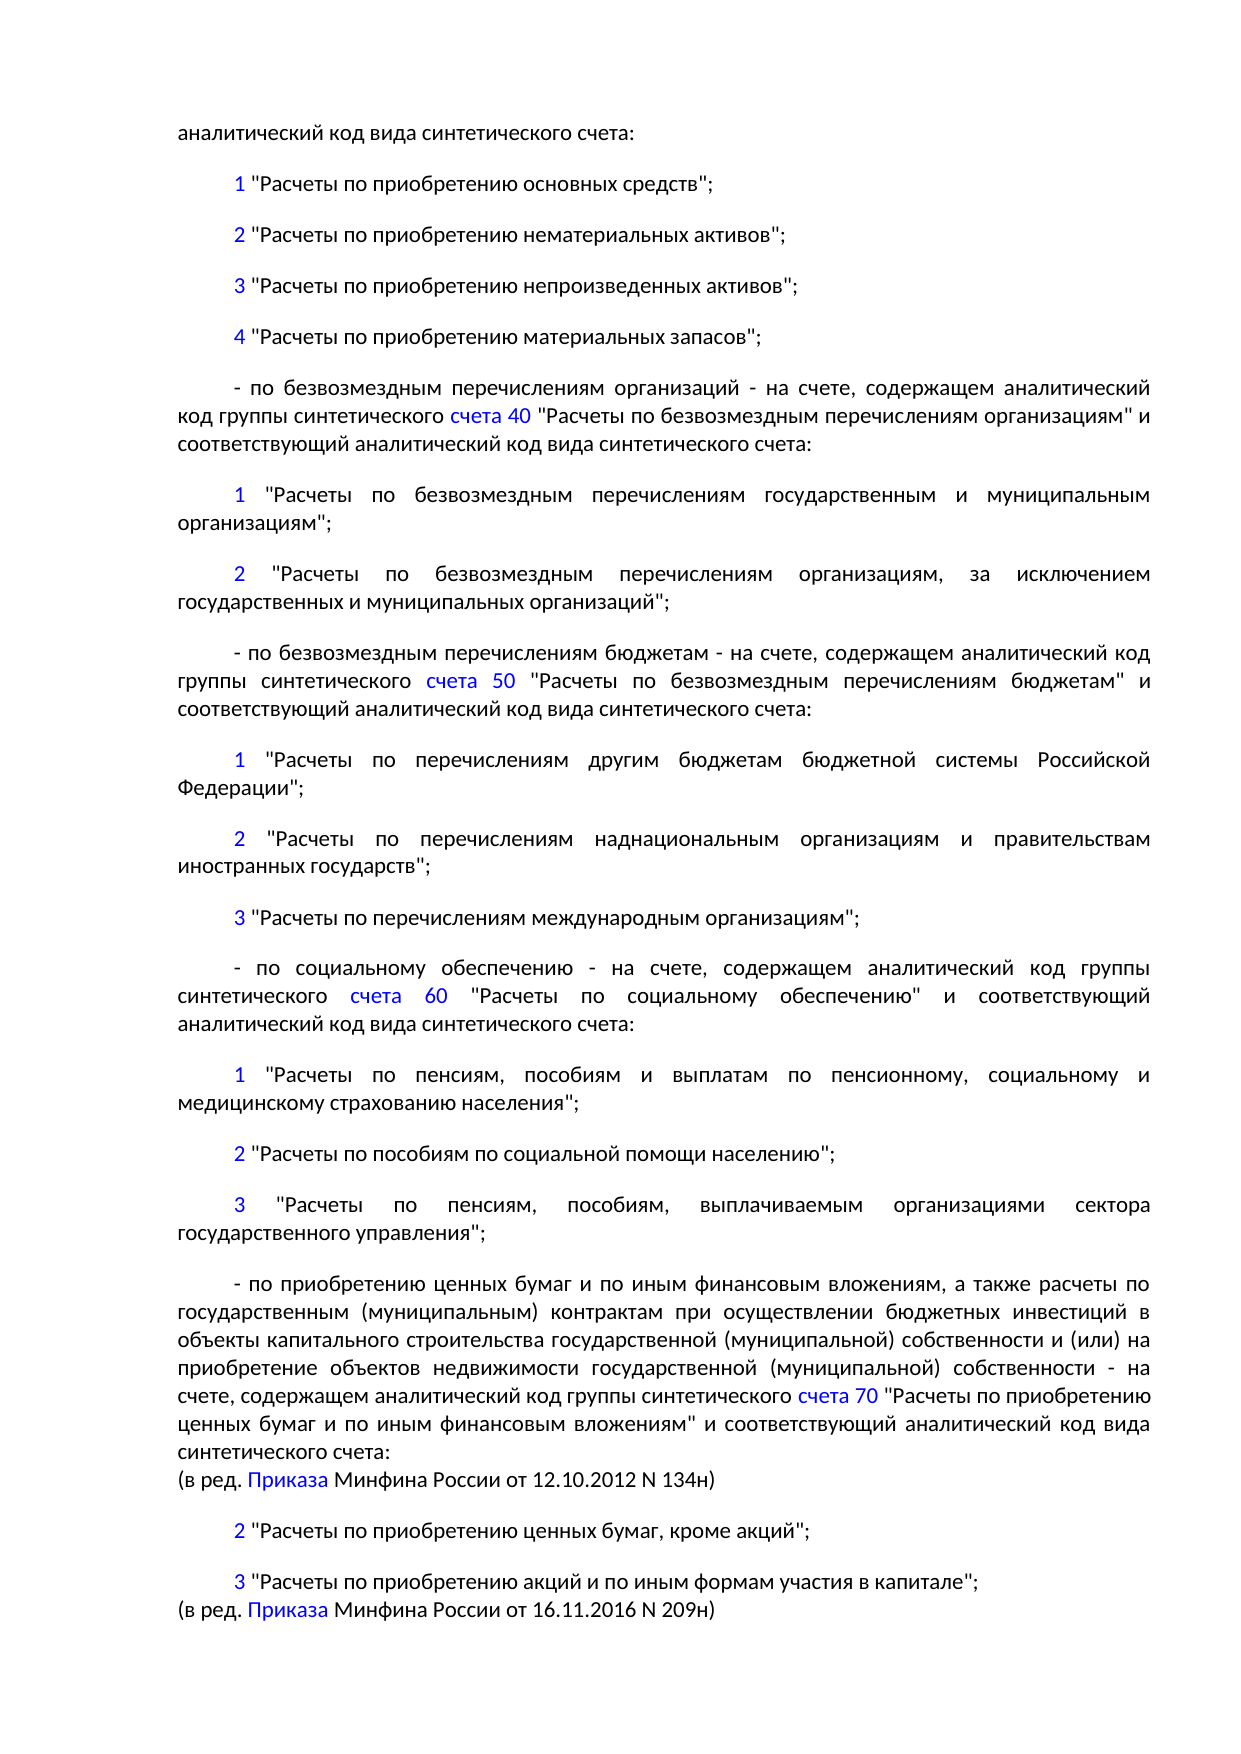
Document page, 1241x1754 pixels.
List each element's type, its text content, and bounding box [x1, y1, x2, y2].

text - по социальному обеспечению - на счете, содержащем аналитический код группы синтетического счета 60 "Расчеты по социальному обеспечению" и соответствующий аналитический код вида синтетического счета: [177, 953, 1152, 1038]
text 2 "Расчеты по приобретению ценных бумаг, кроме акций"; [177, 1516, 1152, 1544]
text - по приобретению ценных бумаг и по иным финансовым вложениям, а также расчеты по государственным (муниципальным) контрактам при осуществлении бюджетных инвестиций в объекты капитального строительства государственной (муниципальной) собственности и (или) на приобретение объектов недвижимости государственной (муниципальной) собственности - на счете, содержащем аналитический код группы синтетического счета 70 "Расчеты по приобретению ценных бумаг и по иным финансовым вложениям" и соответствующий аналитический код вида синтетического счета: [177, 1269, 1152, 1466]
text (в ред. Приказа Минфина России от 16.11.2016 N 209н) [177, 1595, 1152, 1623]
text 1 "Расчеты по перечислениям другим бюджетам бюджетной системы Российской Федерации"; [177, 745, 1152, 801]
text 3 "Расчеты по приобретению акций и по иным формам участия в капитале"; [177, 1567, 1152, 1595]
text 3 "Расчеты по приобретению непроизведенных активов"; [177, 271, 1152, 299]
text 3 "Расчеты по пенсиям, пособиям, выплачиваемым организациями сектора государственного управления"; [177, 1190, 1152, 1246]
text 1 "Расчеты по безвозмездным перечислениям государственным и муниципальным организациям"; [177, 480, 1152, 536]
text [177, 118, 1152, 146]
text 2 "Расчеты по безвозмездным перечислениям организациям, за исключением государственных и муниципальных организаций"; [177, 559, 1152, 615]
text - по безвозмездным перечислениям организаций - на счете, содержащем аналитический код группы синтетического счета 40 "Расчеты по безвозмездным перечислениям организациям" и соответствующий аналитический код вида синтетического счета: [177, 373, 1152, 457]
text - по безвозмездным перечислениям бюджетам - на счете, содержащем аналитический код группы синтетического счета 50 "Расчеты по безвозмездным перечислениям бюджетам" и соответствующий аналитический код вида синтетического счета: [177, 638, 1152, 722]
text 2 "Расчеты по пособиям по социальной помощи населению"; [177, 1139, 1152, 1167]
text 4 "Расчеты по приобретению материальных запасов"; [177, 322, 1152, 350]
text 3 "Расчеты по перечислениям международным организациям"; [177, 903, 1152, 931]
text 1 "Расчеты по пенсиям, пособиям и выплатам по пенсионному, социальному и медицинскому страхованию населения"; [177, 1061, 1152, 1117]
text 2 "Расчеты по перечислениям наднациональным организациям и правительствам иностранных государств"; [177, 824, 1152, 880]
text 2 "Расчеты по приобретению нематериальных активов"; [177, 220, 1152, 248]
text 1 "Расчеты по приобретению основных средств"; [177, 169, 1152, 197]
text (в ред. Приказа Минфина России от 12.10.2012 N 134н) [177, 1466, 1152, 1493]
